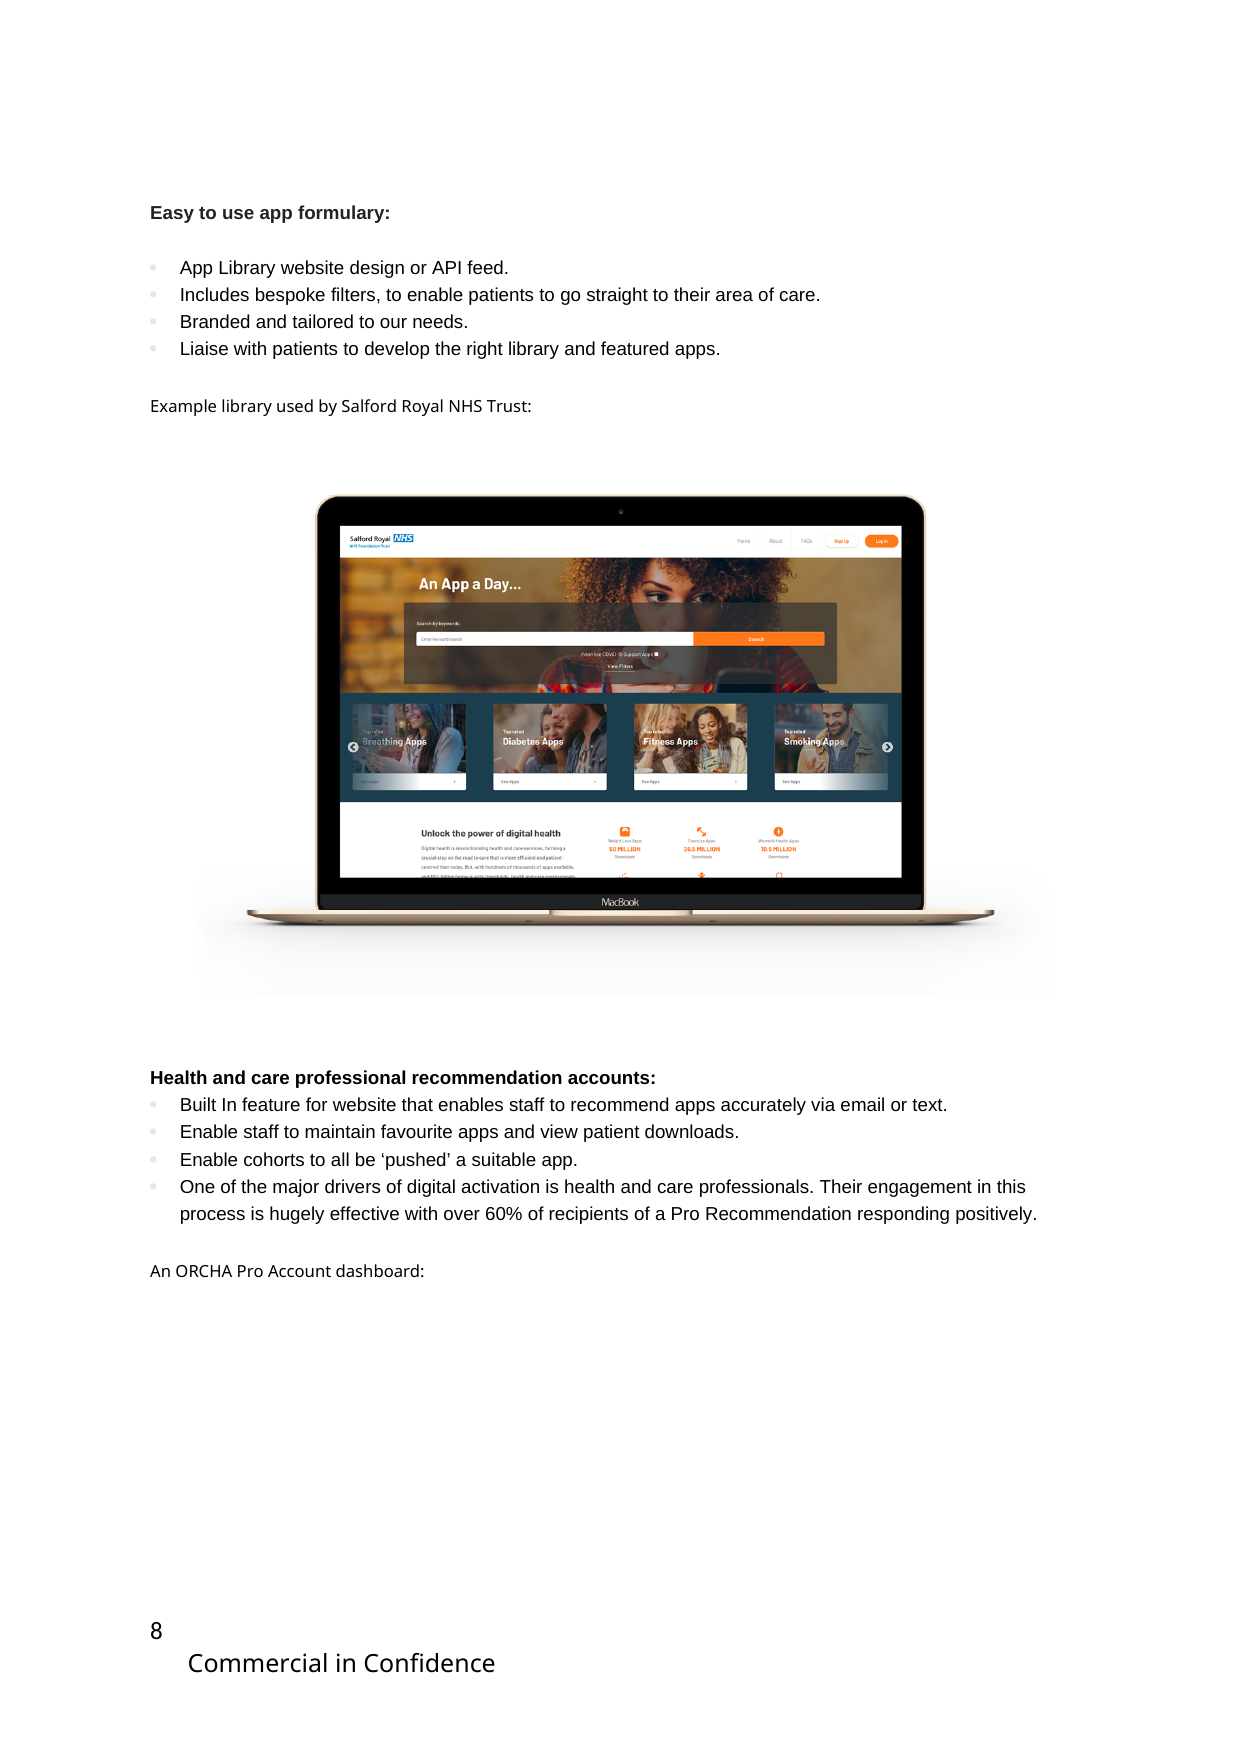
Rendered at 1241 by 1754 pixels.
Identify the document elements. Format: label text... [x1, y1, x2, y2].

list Enable staff to maintain favourite apps and view patient downloads. [150, 1117, 1090, 1144]
list Liaise with patients to develop the right library and featured apps. [150, 334, 1090, 361]
list App Library website design or API feed. [150, 253, 1090, 280]
list An ORCHA Pro Account dashboard: [150, 1259, 1090, 1282]
list Includes bespoke filters, to enable patients to go straight to their area of care. [150, 280, 1090, 307]
picture [150, 451, 1090, 995]
list Example library used by Salford Royal NHS Trust: [150, 395, 1090, 418]
text Easy to use app formulary: [150, 202, 1090, 223]
list Health and care professional recommendation accounts: [150, 1063, 1090, 1090]
list One of the major drivers of digital activation is health and care professionals. Their engagement in this process is hugely effective with over 60% of recipients of a Pro Recommendation responding positively. [150, 1171, 1090, 1226]
list Branded and tailored to our needs. [150, 307, 1090, 334]
list Enable cohorts to all be ‘pushed’ a suitable app. [150, 1144, 1090, 1171]
list Built In feature for website that enables staff to recommend apps accurately via email or text. [150, 1090, 1090, 1117]
